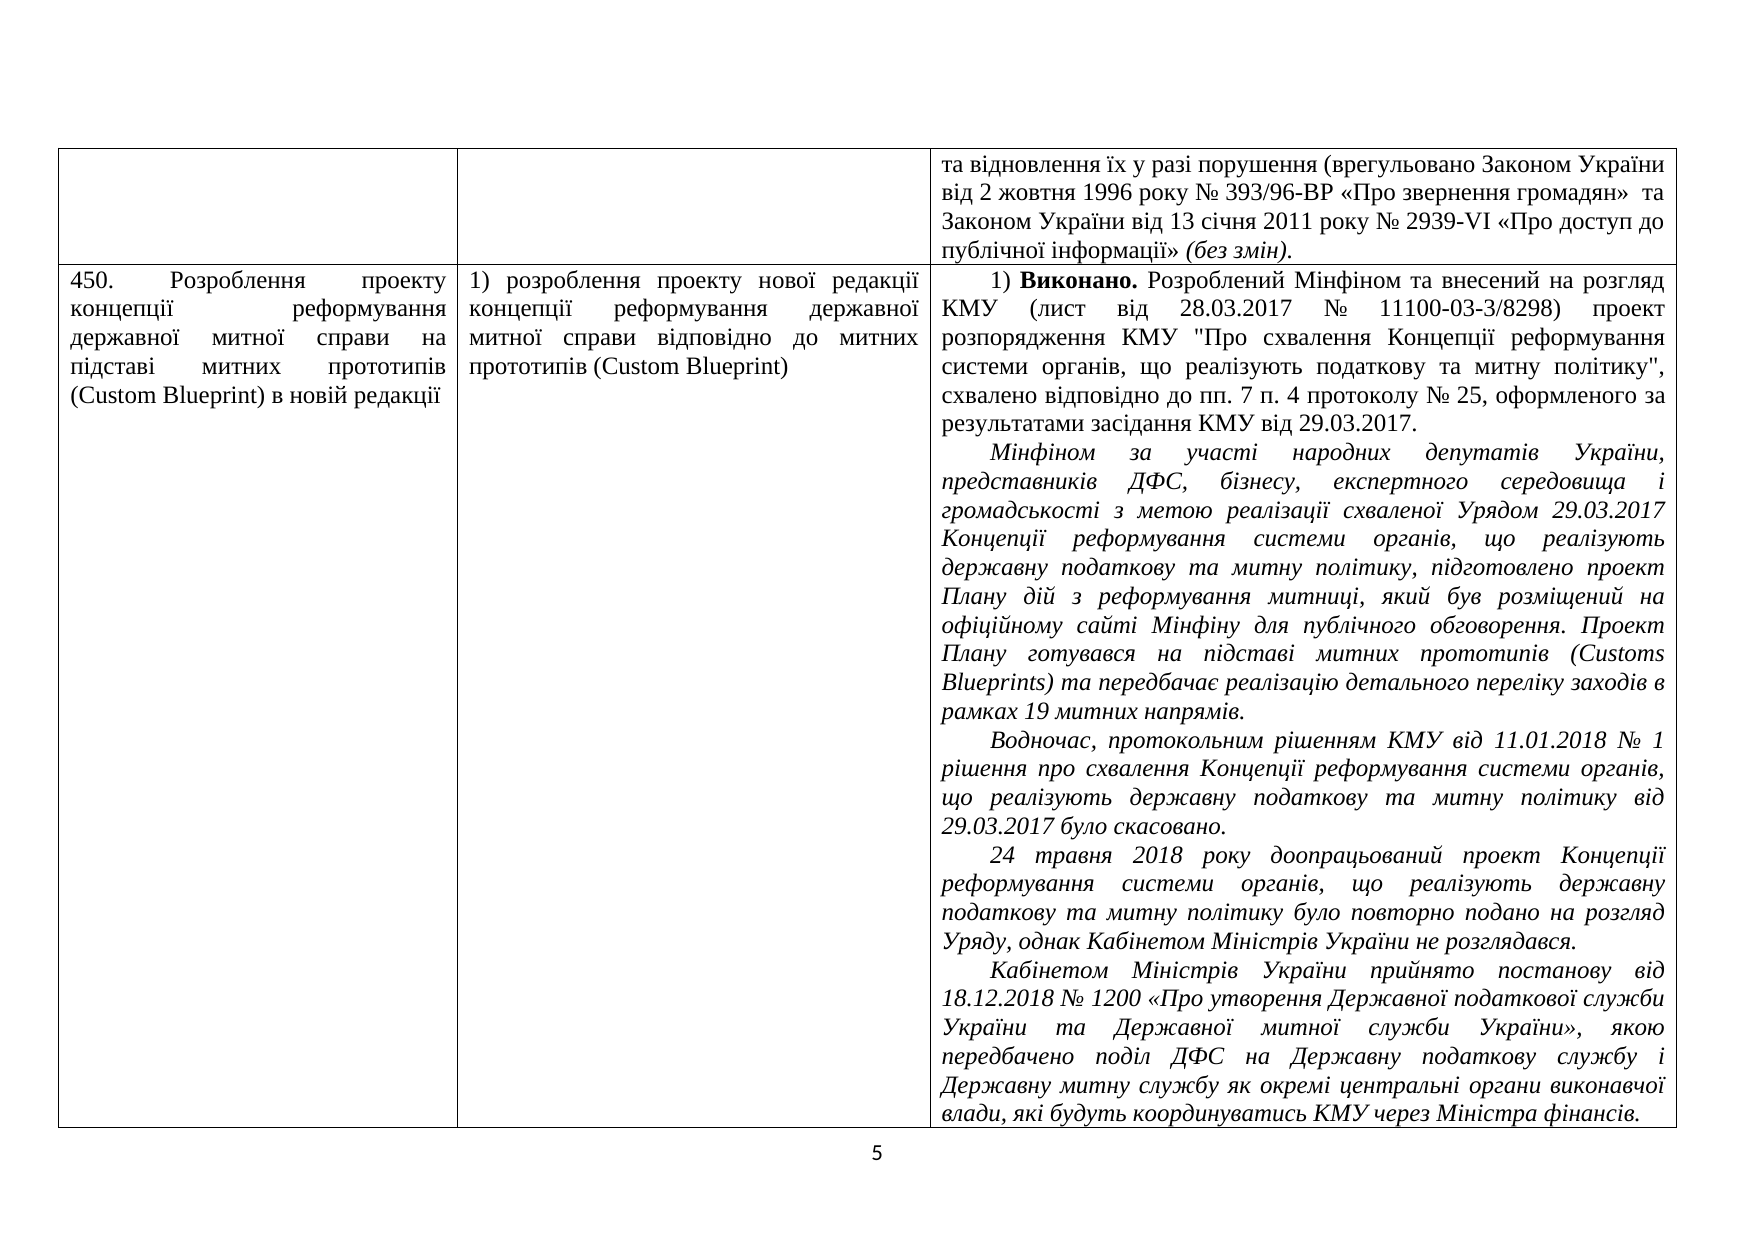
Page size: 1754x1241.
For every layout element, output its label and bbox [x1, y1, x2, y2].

table_cell [931, 149, 1676, 264]
table_cell [458, 149, 930, 264]
table_cell [931, 265, 1676, 1127]
table_cell [59, 149, 457, 264]
table_cell [458, 265, 930, 1127]
table_cell [59, 265, 457, 1127]
